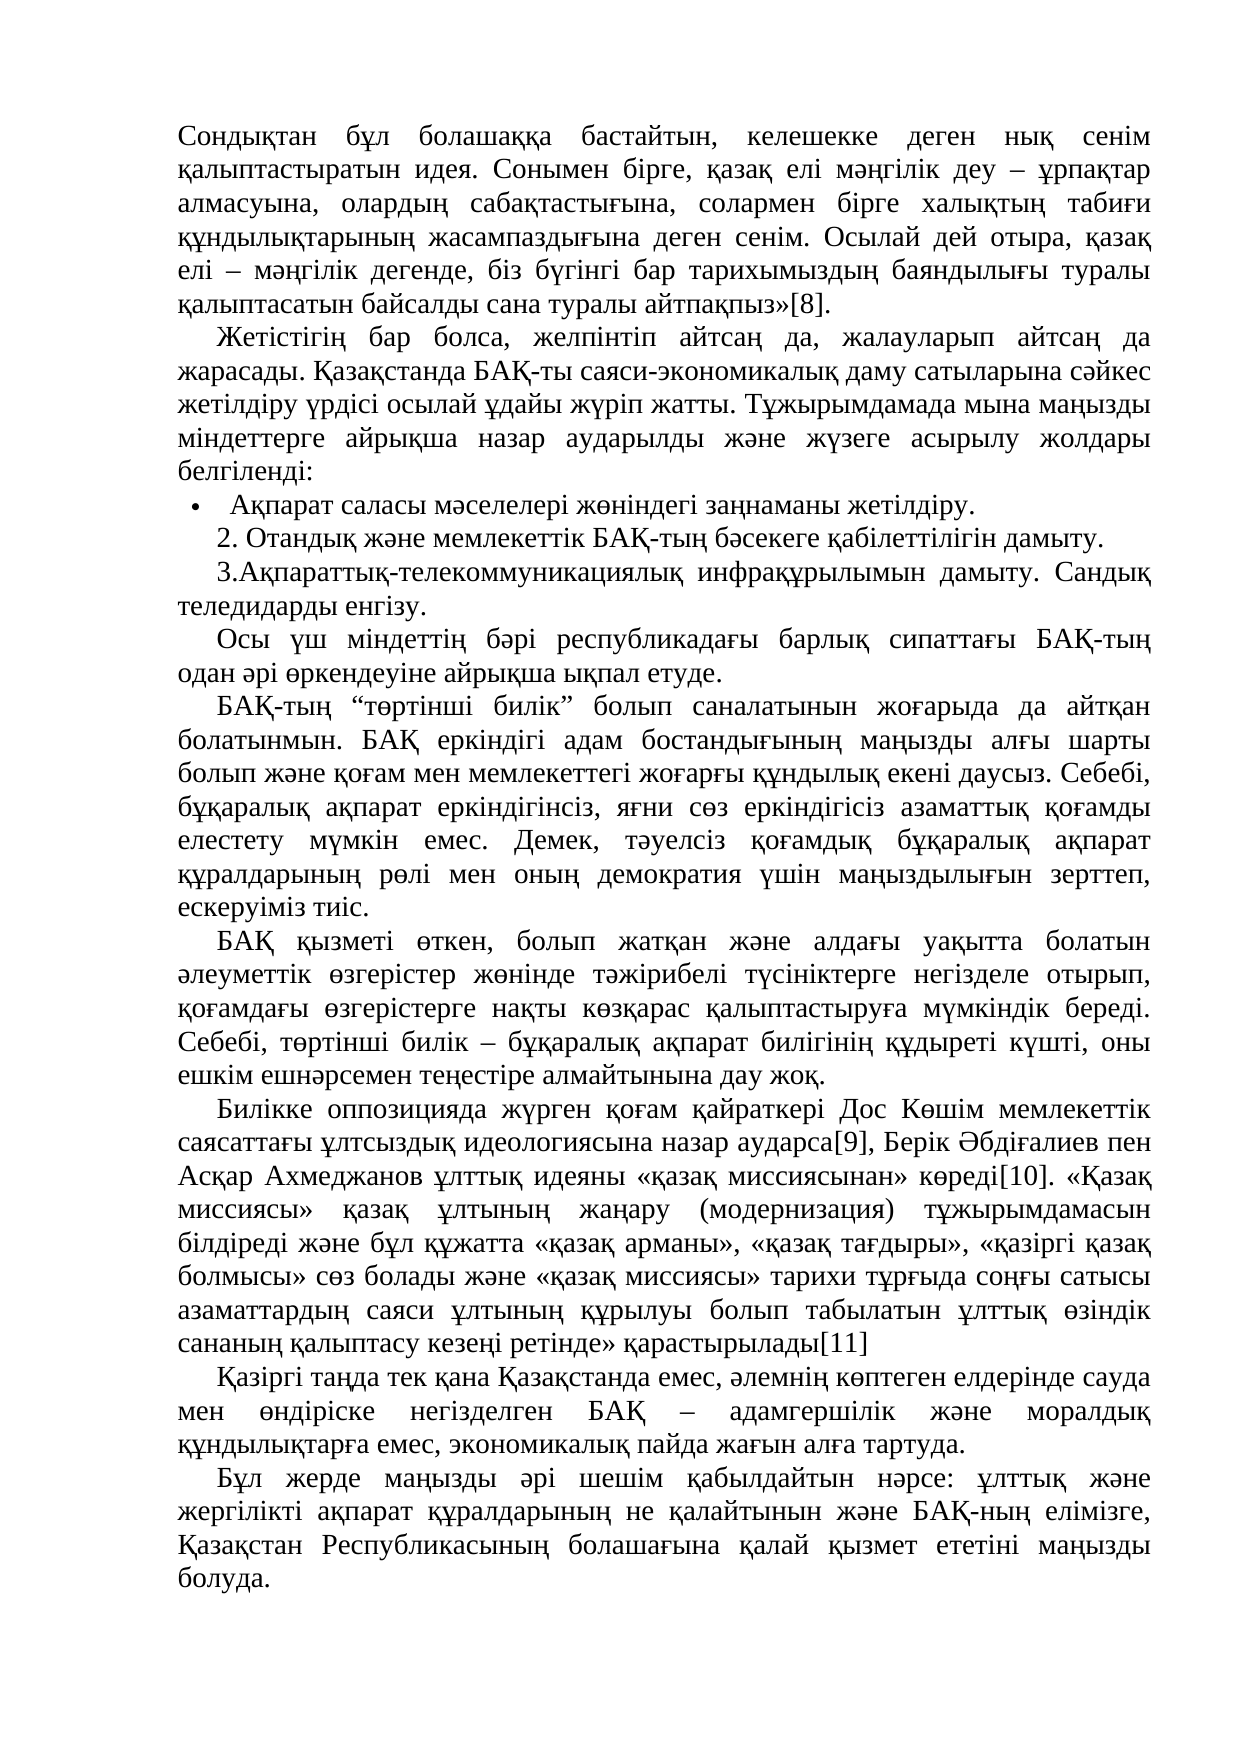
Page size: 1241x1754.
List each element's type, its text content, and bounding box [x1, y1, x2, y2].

list Ақпарат саласы мәселелері жөніндегі заңнаманы жетілдіру. [192, 487, 1152, 521]
text Билікке оппозицияда жүрген қоғам қайраткері Дос Көшім мемлекеттік саясаттағы ұлтсыздық идеологиясына назар аударса[9], Берік Əбдіғалиев пен Асқар Ахмеджанов ұлттық идеяны «қазақ миссиясынан» көреді[10]. «Қазақ миссиясы» қазақ ұлтының жаңару (модернизация) тұжырымдамасын білдіреді жəне бұл құжатта «қазақ арманы», «қазақ тағдыры», «қазіргі қазақ болмысы» сөз болады жəне «қазақ миссиясы» тарихи тұрғыда соңғы сатысы азаматтардың саяси ұлтының құрылуы болып табылатын ұлттық өзіндік сананың қалыптасу кезеңі ретінде» қарастырылады[11] [177, 1091, 1152, 1359]
text Жетістігің бар болса, желпінтіп айтсаң да, жалауларып айтсаң да жарасады. Қазақстанда БАҚ-ты саяси-экономикалық даму сатыларына сәйкес жетілдіру үрдісі осылай ұдайы жүріп жатты. Тұжырымдамада мына маңызды міндеттерге айрықша назар аударылды және жүзеге асырылу жолдары белгіленді: [177, 319, 1152, 487]
text БАҚ-тың “төртінші билік” болып саналатынын жоғарыда да айтқан болатынмын. БАҚ еркіндігі адам бостандығының маңызды алғы шарты болып және қоғам мен мемлекеттегі жоғарғы құндылық екені даусыз. Себебі, бұқаралық ақпарат еркіндігінсіз, яғни сөз еркіндігісіз азаматтық қоғамды елестету мүмкін емес. Демек, тәуелсіз қоғамдық бұқаралық ақпарат құралдарының рөлі мен оның демократия үшін маңыздылығын зерттеп, ескеруіміз тиіс. [177, 688, 1152, 923]
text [177, 118, 1152, 319]
text 3.Ақпараттық-телекоммуникациялық инфрақұрылымын дамыту. Сандық теледидарды енгізу. [177, 554, 1152, 621]
text Бұл жерде маңызды әрі шешім қабылдайтын нәрсе: ұлттық және жергілікті ақпарат құралдарының не қалайтынын және БАҚ-ның елімізге, Қазақстан Республикасының болашағына қалай қызмет ететіні маңызды болуда. [177, 1460, 1152, 1594]
text Осы үш міндеттің бәрі республикадағы барлық сипаттағы БАҚ-тың одан әрі өркендеуіне айрықша ықпал етуде. [177, 621, 1152, 688]
text БАҚ қызметі өткен, болып жатқан және алдағы уақытта болатын әлеуметтік өзгерістер жөнінде тәжірибелі түсініктерге негізделе отырып, қоғамдағы өзгерістерге нақты көзқарас қалыптастыруға мүмкіндік береді. Себебі, төртінші билік – бұқаралық ақпарат билігінің құдыреті күшті, оны ешкім ешнәрсемен теңестіре алмайтынына дау жоқ. [177, 923, 1152, 1091]
text Қазіргі таңда тек қана Қазақстанда емес, әлемнің көптеген елдерінде сауда мен өндіріске негізделген БАҚ – адамгершілік және моралдық құндылықтарға емес, экономикалық пайда жағын алға тартуда. [177, 1359, 1152, 1460]
text 2. Отандық және мемлекеттік БАҚ-тың бәсекеге қабілеттілігін дамыту. [177, 521, 1152, 554]
